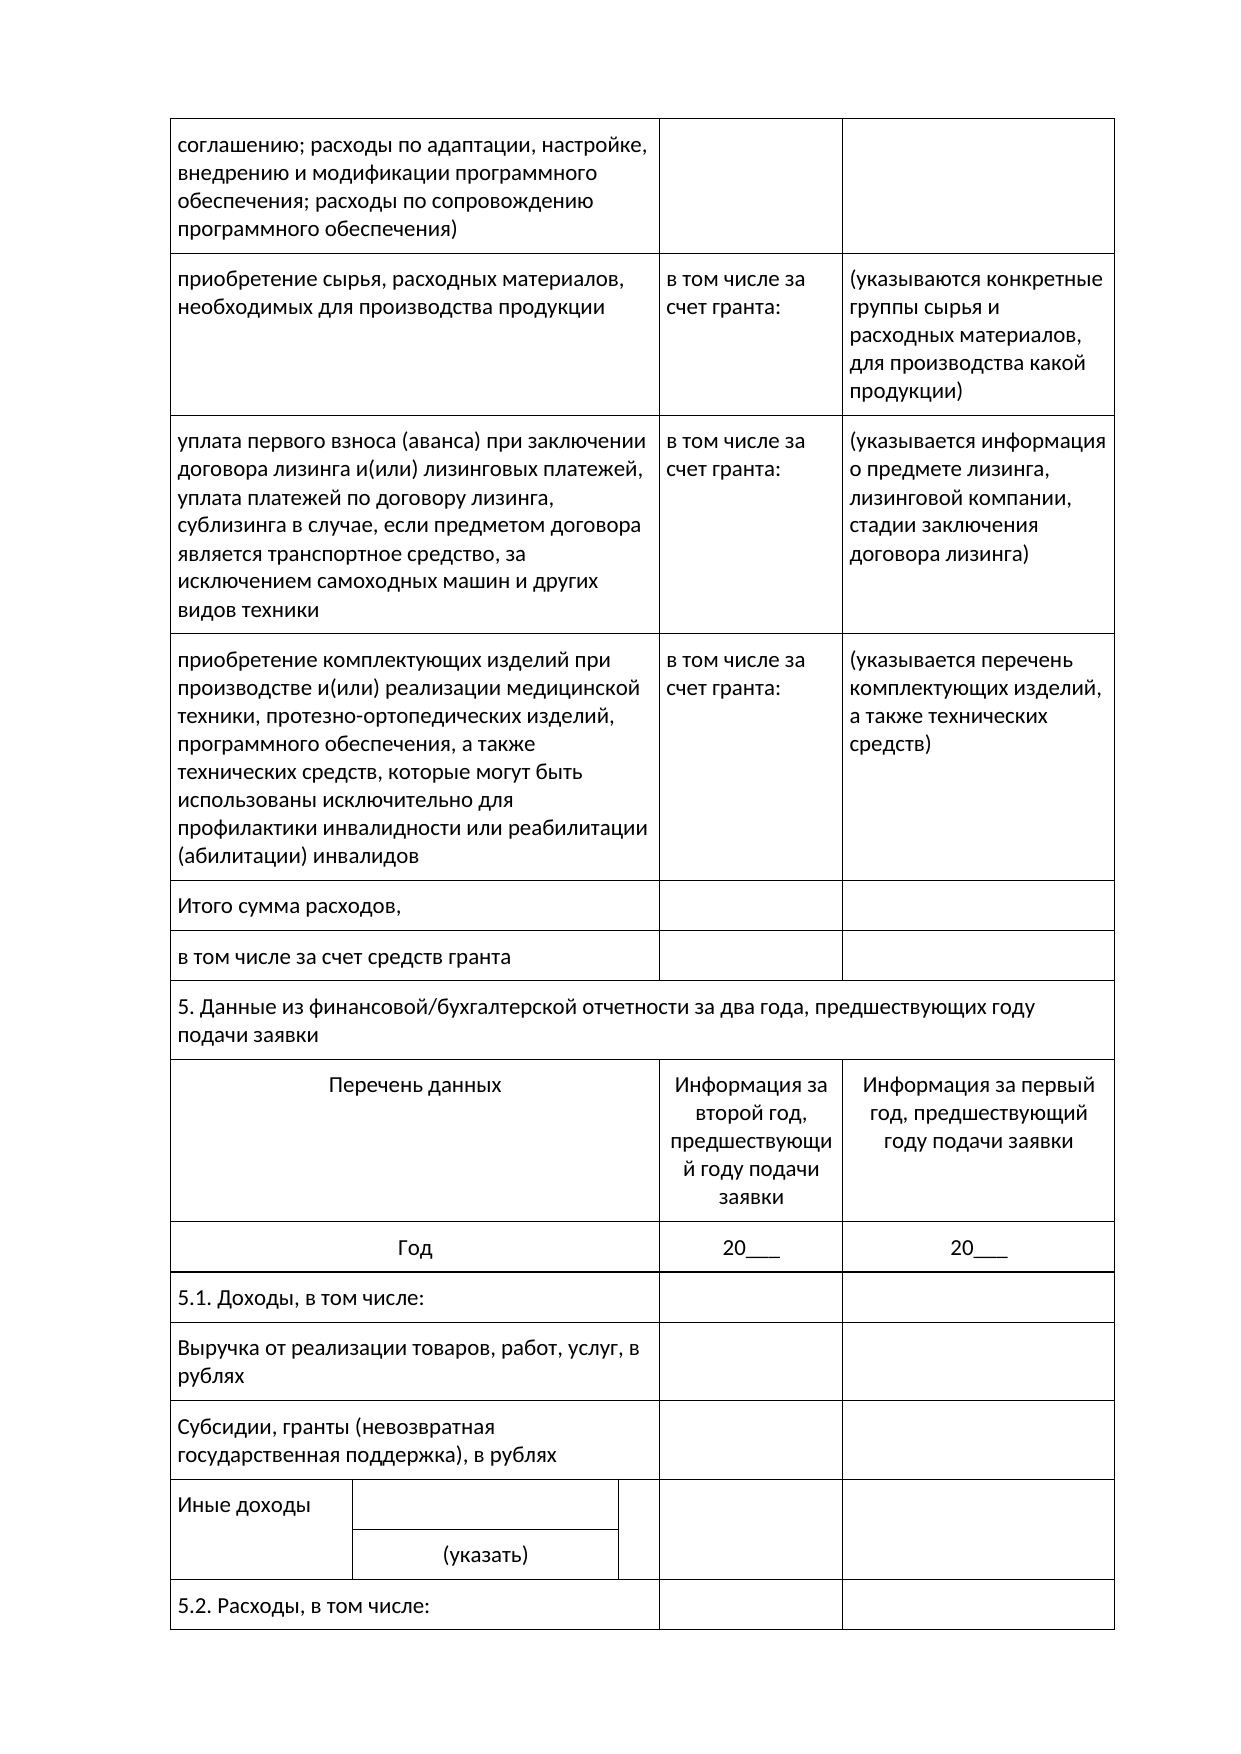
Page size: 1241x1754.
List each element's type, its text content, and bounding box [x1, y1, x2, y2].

table_cell [660, 1273, 842, 1322]
table_cell в том числе за счет гранта: [660, 416, 842, 633]
table_cell Выручка от реализации товаров, работ, услуг, в рублях [171, 1323, 659, 1400]
table_cell в том числе за счет гранта: [660, 254, 842, 415]
table_cell 5.2. Расходы, в том числе: [171, 1580, 659, 1629]
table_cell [660, 119, 842, 252]
table_cell Информация за второй год, предшествующий году подачи заявки [660, 1060, 842, 1221]
table_cell [843, 1323, 1114, 1400]
table_cell [843, 1401, 1114, 1478]
table_cell [660, 931, 842, 980]
table_cell 20___ [660, 1222, 842, 1271]
table_cell [171, 1529, 352, 1579]
table_cell 5. Данные из финансовой/бухгалтерской отчетности за два года, предшествующих году подачи заявки [171, 981, 1114, 1059]
table_cell приобретение сырья, расходных материалов, необходимых для производства продукции [171, 254, 659, 415]
table_cell в том числе за счет средств гранта [171, 931, 659, 980]
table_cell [843, 119, 1114, 252]
table_cell [619, 1480, 659, 1579]
table_cell Год [171, 1222, 659, 1271]
table_cell [660, 881, 842, 930]
table_cell [660, 1401, 842, 1478]
table_cell (указать) [353, 1530, 618, 1579]
table_cell [660, 1580, 842, 1629]
table_cell [843, 1480, 1114, 1579]
table_cell [843, 1580, 1114, 1629]
table_cell (указывается перечень комплектующих изделий, а также технических средств) [843, 634, 1114, 880]
table_cell 20___ [843, 1222, 1114, 1271]
table_cell Иные доходы [171, 1480, 352, 1529]
table_cell Итого сумма расходов, [171, 881, 659, 930]
table_cell [843, 931, 1114, 980]
table_cell [843, 1273, 1114, 1322]
table_cell [660, 1480, 842, 1579]
table_cell уплата первого взноса (аванса) при заключении договора лизинга и(или) лизинговых платежей, уплата платежей по договору лизинга, сублизинга в случае, если предметом договора является транспортное средство, за исключением самоходных машин и других видов техники [171, 416, 659, 633]
table_cell приобретение комплектующих изделий при производстве и(или) реализации медицинской техники, протезно-ортопедических изделий, программного обеспечения, а также технических средств, которые могут быть использованы исключительно для профилактики инвалидности или реабилитации (абилитации) инвалидов [171, 634, 659, 880]
table_cell Субсидии, гранты (невозвратная государственная поддержка), в рублях [171, 1401, 659, 1478]
table_cell [353, 1480, 618, 1529]
table_cell (указывается информация о предмете лизинга, лизинговой компании, стадии заключения договора лизинга) [843, 416, 1114, 633]
table_cell 5.1. Доходы, в том числе: [171, 1273, 659, 1322]
table_cell [843, 881, 1114, 930]
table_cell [171, 119, 659, 252]
table_cell (указываются конкретные группы сырья и расходных материалов, для производства какой продукции) [843, 254, 1114, 415]
table_cell Перечень данных [171, 1060, 659, 1221]
table_cell [660, 1323, 842, 1400]
table_cell Информация за первый год, предшествующий году подачи заявки [843, 1060, 1114, 1221]
table_cell в том числе за счет гранта: [660, 634, 842, 880]
